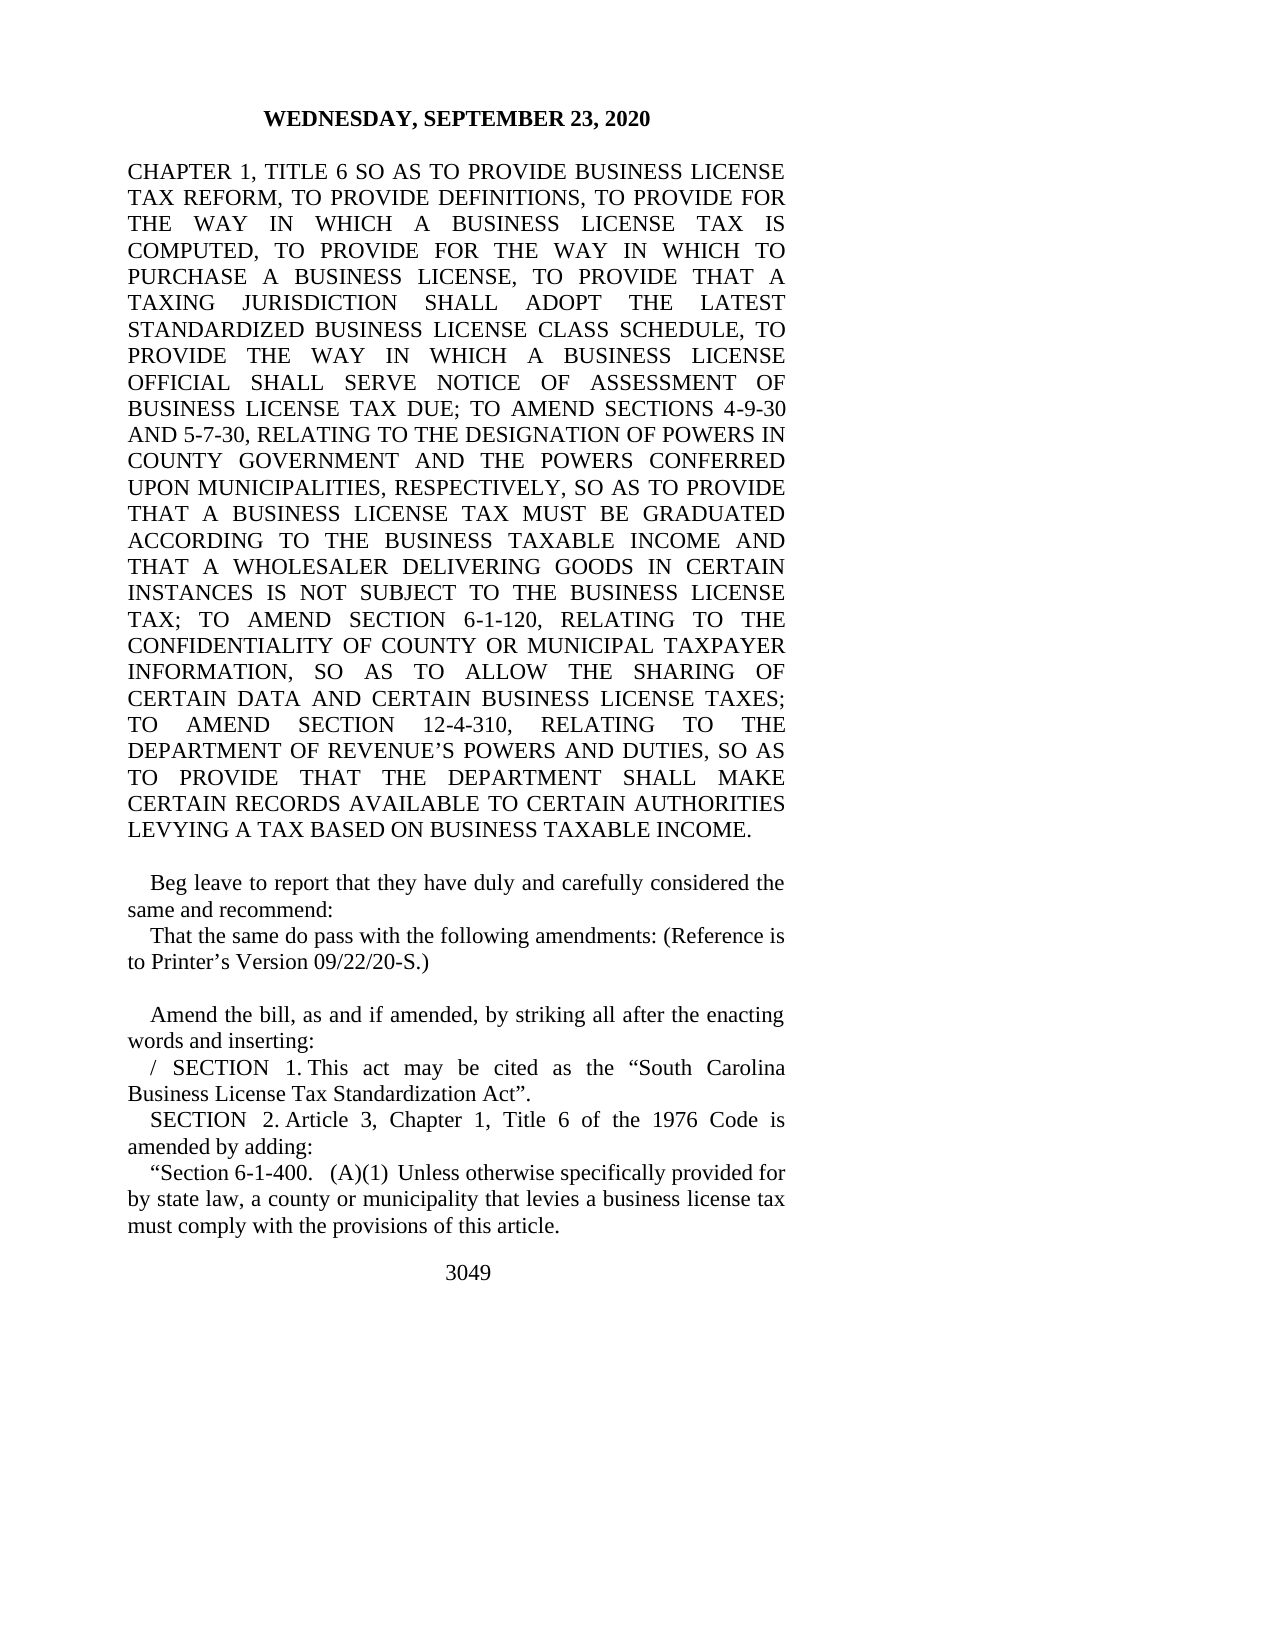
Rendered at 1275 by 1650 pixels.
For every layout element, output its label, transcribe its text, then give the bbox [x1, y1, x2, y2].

text Beg leave to report that they have duly and carefully considered the same and recommend: [127, 869, 786, 922]
text Amend the bill, as and if amended, by striking all after the enacting words and inserting: [127, 1001, 786, 1054]
text / SECTION 1. This act may be cited as the “South Carolina Business License Tax Standardization Act”. [127, 1054, 786, 1106]
text “Section 6-1-400. (A)(1) Unless otherwise specifically provided for by state law, a county or municipality that levies a business license tax must comply with the provisions of this article. [127, 1159, 786, 1238]
text SECTION 2. Article 3, Chapter 1, Title 6 of the 1976 Code is amended by adding: [127, 1106, 786, 1159]
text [127, 158, 786, 843]
text That the same do pass with the following amendments: (Reference is to Printer’s Version 09/22/20-S.) [127, 922, 786, 975]
